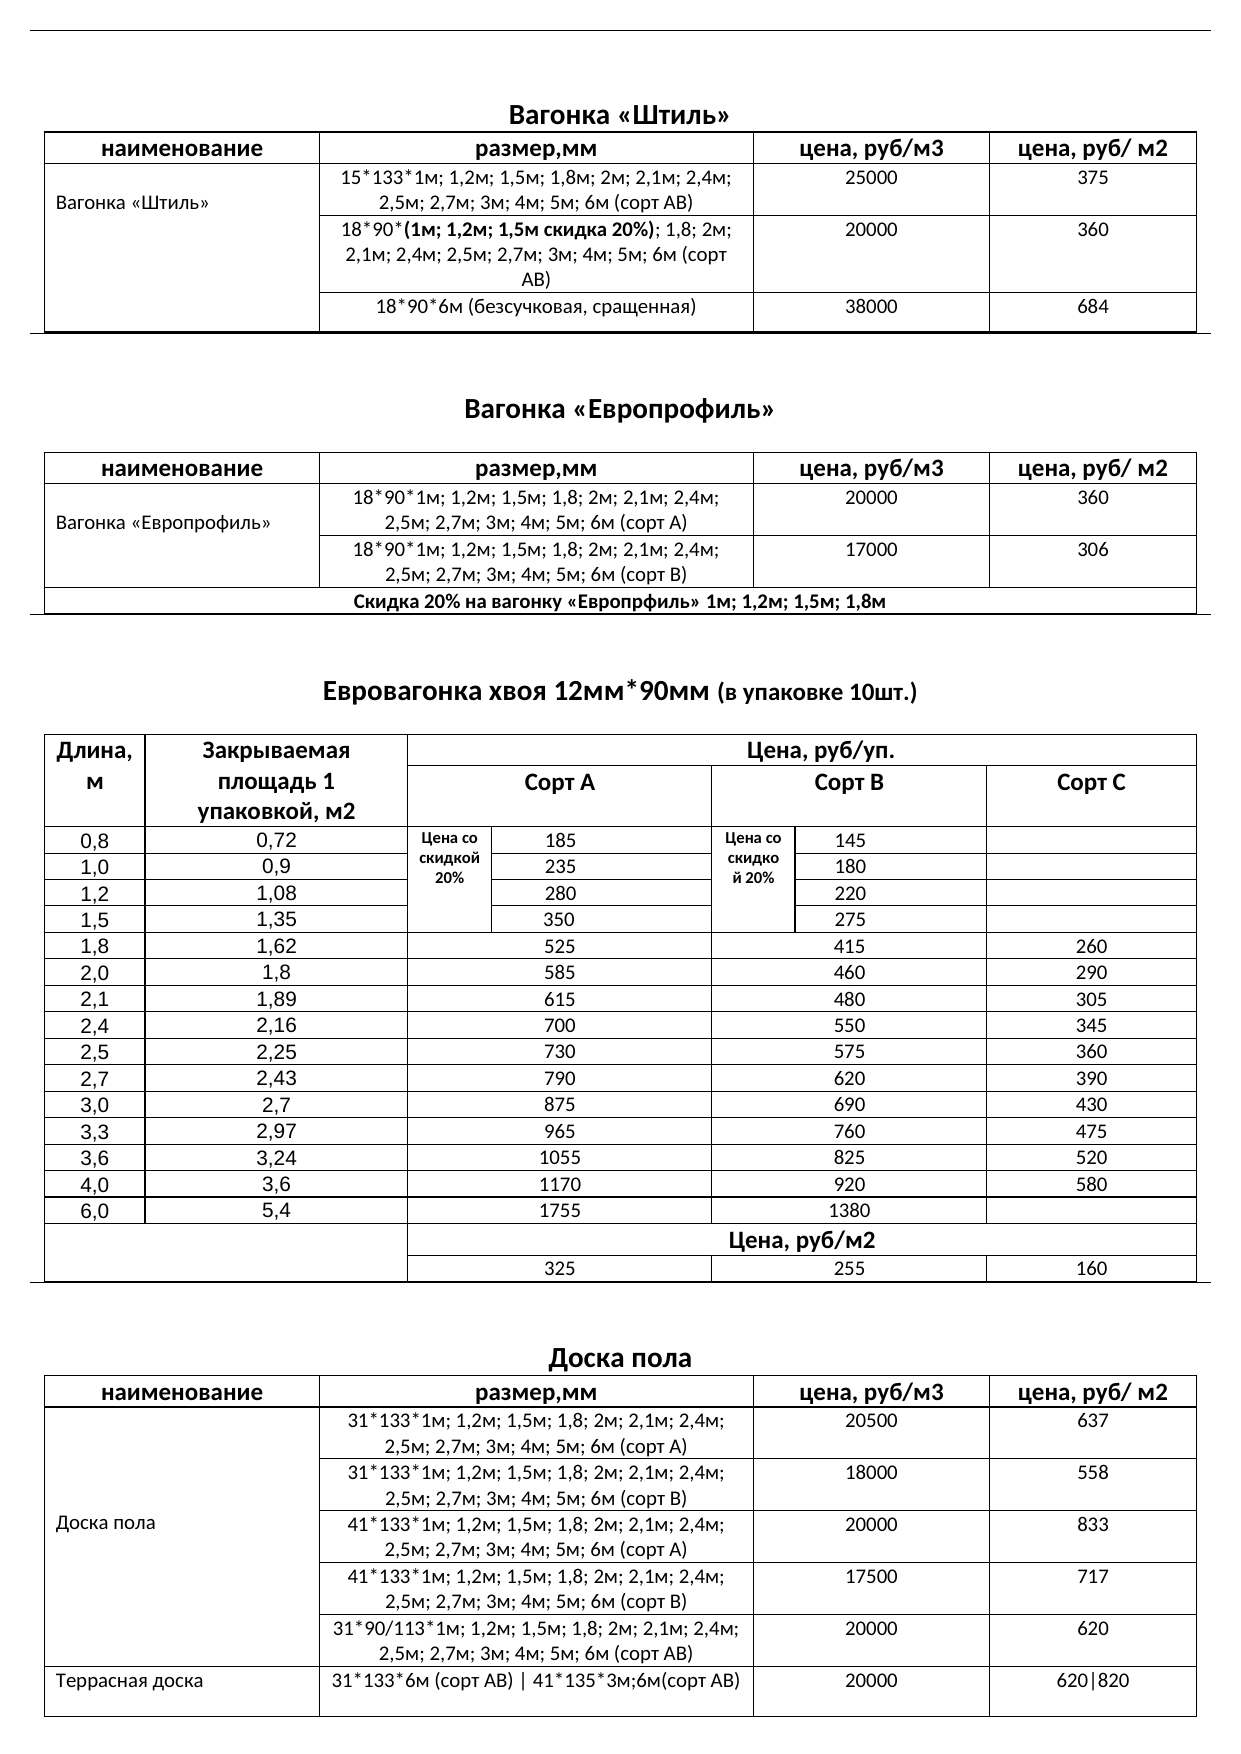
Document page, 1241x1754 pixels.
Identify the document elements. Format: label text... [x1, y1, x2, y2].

table_cell 360 [987, 1039, 1196, 1064]
table_cell 730 [408, 1039, 711, 1064]
table_cell 790 [408, 1065, 711, 1091]
table_cell 2,7 [146, 1092, 407, 1117]
table_cell 0,9 [146, 854, 407, 879]
table_cell 20000 [754, 1667, 989, 1716]
table_header Длина, м [45, 735, 144, 826]
table_cell Скидка 20% на вагонку «Европрфиль» 1м; 1,2м; 1,5м; 1,8м [45, 588, 1196, 613]
table_cell 3,24 [146, 1145, 407, 1170]
text Вагонка «Штиль» [29, 31, 1211, 131]
table_cell 1,62 [146, 933, 407, 958]
table_cell [987, 906, 1196, 932]
table_header размер,мм [320, 133, 753, 163]
table_cell 2,5 [45, 1039, 144, 1064]
table_cell Сорт С [987, 766, 1196, 826]
table_cell 1,8 [45, 933, 144, 958]
table_cell 690 [712, 1092, 986, 1117]
table_cell 180 [796, 854, 986, 879]
table_cell 875 [408, 1092, 711, 1117]
table_cell 1380 [712, 1198, 986, 1223]
table_header цена, руб/м3 [754, 133, 989, 163]
table_header размер,мм [320, 453, 753, 483]
table_cell 1,5 [45, 906, 144, 932]
table_cell 375 [990, 164, 1196, 215]
table_cell 2,16 [146, 1012, 407, 1038]
table_cell 18*90*1м; 1,2м; 1,5м; 1,8; 2м; 2,1м; 2,4м; 2,5м; 2,7м; 3м; 4м; 5м; 6м (сорт В) [320, 536, 753, 587]
table_cell 825 [712, 1145, 986, 1170]
table_cell 558 [990, 1459, 1196, 1510]
table_cell 580 [987, 1171, 1196, 1196]
table_cell 3,6 [45, 1145, 144, 1170]
table_cell 1,35 [146, 906, 407, 932]
table_cell 18*90*6м (безсучковая, сращенная) [320, 293, 753, 331]
table_cell 760 [712, 1118, 986, 1143]
table_cell Цена со скидкой 20% [712, 827, 794, 932]
table_cell 575 [712, 1039, 986, 1064]
table_cell 260 [987, 933, 1196, 958]
table_cell 360 [990, 484, 1196, 535]
table_cell 255 [712, 1256, 986, 1281]
table_cell 3,6 [146, 1171, 407, 1196]
table_cell 31*90/113*1м; 1,2м; 1,5м; 1,8; 2м; 2,1м; 2,4м; 2,5м; 2,7м; 3м; 4м; 5м; 6м (сорт АВ) [320, 1615, 753, 1666]
table_cell Сорт А [408, 766, 711, 826]
text Доска пола [29, 1283, 1211, 1375]
table_header цена, руб/ м2 [990, 133, 1196, 163]
table_cell 360 [990, 216, 1196, 292]
table_cell 145 [796, 827, 986, 852]
table_cell 31*133*1м; 1,2м; 1,5м; 1,8; 2м; 2,1м; 2,4м; 2,5м; 2,7м; 3м; 4м; 5м; 6м (сорт В) [320, 1459, 753, 1510]
table_cell Сорт В [712, 766, 986, 826]
table_cell 2,1 [45, 986, 144, 1011]
table_cell 41*133*1м; 1,2м; 1,5м; 1,8; 2м; 2,1м; 2,4м; 2,5м; 2,7м; 3м; 4м; 5м; 6м (сорт А) [320, 1511, 753, 1562]
table_cell Цена со скидкой 20% [408, 827, 491, 932]
table_cell 620 [712, 1065, 986, 1091]
table_cell 2,97 [146, 1118, 407, 1143]
table_cell [987, 827, 1196, 852]
table_cell 160 [987, 1256, 1196, 1281]
table_cell 2,7 [45, 1065, 144, 1091]
table_cell 0,8 [45, 827, 144, 852]
table_cell [987, 854, 1196, 879]
text Евровагонка хвоя 12мм*90мм (в упаковке 10шт.) [29, 615, 1211, 707]
table_cell 325 [408, 1256, 711, 1281]
table_cell 1,0 [45, 854, 144, 879]
table_cell 475 [987, 1118, 1196, 1143]
table_cell [987, 880, 1196, 905]
table_cell 920 [712, 1171, 986, 1196]
table_header цена, руб/м3 [754, 453, 989, 483]
table_cell 525 [408, 933, 711, 958]
table_cell 15*133*1м; 1,2м; 1,5м; 1,8м; 2м; 2,1м; 2,4м; 2,5м; 2,7м; 3м; 4м; 5м; 6м (сорт АВ) [320, 164, 753, 215]
table_cell 3,0 [45, 1092, 144, 1117]
table_cell 20000 [754, 216, 989, 292]
table_cell 585 [408, 959, 711, 985]
table_cell 20000 [754, 1511, 989, 1562]
table_cell 615 [408, 986, 711, 1011]
table_cell 965 [408, 1118, 711, 1143]
table_header Цена, руб/уп. [408, 735, 1196, 765]
table_cell 390 [987, 1065, 1196, 1091]
table_cell 1170 [408, 1171, 711, 1196]
table_cell 620|820 [990, 1667, 1196, 1716]
table_header наименование [45, 1376, 319, 1406]
table_cell 20000 [754, 484, 989, 535]
table_cell 275 [796, 906, 986, 932]
table_cell 1,89 [146, 986, 407, 1011]
table_header Закрываемая площадь 1 упаковкой, м2 [146, 735, 407, 826]
table_cell 25000 [754, 164, 989, 215]
table_cell 280 [492, 880, 711, 905]
table_cell 17500 [754, 1563, 989, 1614]
table_cell 305 [987, 986, 1196, 1011]
table_cell 350 [492, 906, 711, 932]
table_cell 345 [987, 1012, 1196, 1038]
table_cell 620 [990, 1615, 1196, 1666]
table_cell 1,8 [146, 959, 407, 985]
table_header цена, руб/ м2 [990, 453, 1196, 483]
table_cell 235 [492, 854, 711, 879]
text Вагонка «Европрофиль» [29, 334, 1211, 425]
table_cell 1,2 [45, 880, 144, 905]
table_cell 4,0 [45, 1171, 144, 1196]
table_cell 2,4 [45, 1012, 144, 1038]
table_cell 1,08 [146, 880, 407, 905]
table_cell Вагонка «Европрофиль» [45, 484, 319, 587]
table_cell 2,25 [146, 1039, 407, 1064]
table_cell 185 [492, 827, 711, 852]
table_cell 480 [712, 986, 986, 1011]
table_cell 18000 [754, 1459, 989, 1510]
table_cell 460 [712, 959, 986, 985]
table_cell 290 [987, 959, 1196, 985]
table_cell 31*133*1м; 1,2м; 1,5м; 1,8; 2м; 2,1м; 2,4м; 2,5м; 2,7м; 3м; 4м; 5м; 6м (сорт А) [320, 1408, 753, 1458]
table_cell 2,0 [45, 959, 144, 985]
table_cell 3,3 [45, 1118, 144, 1143]
table_cell 700 [408, 1012, 711, 1038]
table_cell 38000 [754, 293, 989, 331]
table_header размер,мм [320, 1376, 753, 1406]
table_cell 684 [990, 293, 1196, 331]
table_cell 18*90*(1м; 1,2м; 1,5м скидка 20%); 1,8; 2м; 2,1м; 2,4м; 2,5м; 2,7м; 3м; 4м; 5м; 6м (сорт АВ) [320, 216, 753, 292]
table_cell Террасная доска [45, 1667, 319, 1716]
table_header наименование [45, 133, 319, 163]
table_header цена, руб/ м2 [990, 1376, 1196, 1406]
table_cell 550 [712, 1012, 986, 1038]
table_header цена, руб/м3 [754, 1376, 989, 1406]
table_cell 833 [990, 1511, 1196, 1562]
table_cell 415 [712, 933, 986, 958]
table_cell 6,0 [45, 1198, 144, 1223]
table_cell 1055 [408, 1145, 711, 1170]
table_cell 18*90*1м; 1,2м; 1,5м; 1,8; 2м; 2,1м; 2,4м; 2,5м; 2,7м; 3м; 4м; 5м; 6м (сорт А) [320, 484, 753, 535]
table_cell 20500 [754, 1408, 989, 1458]
table_cell Доска пола [45, 1408, 319, 1666]
table_cell 717 [990, 1563, 1196, 1614]
table_cell 637 [990, 1408, 1196, 1458]
table_header наименование [45, 453, 319, 483]
table_cell Вагонка «Штиль» [45, 164, 319, 331]
table_cell 20000 [754, 1615, 989, 1666]
table_cell [987, 1198, 1196, 1223]
table_cell [45, 1224, 407, 1281]
table_cell 520 [987, 1145, 1196, 1170]
table_cell 220 [796, 880, 986, 905]
table_cell Цена, руб/м2 [408, 1224, 1196, 1254]
table_cell 5,4 [146, 1198, 407, 1223]
table_cell 0,72 [146, 827, 407, 852]
table_cell 430 [987, 1092, 1196, 1117]
table_cell 306 [990, 536, 1196, 587]
table_cell 2,43 [146, 1065, 407, 1091]
table_cell 17000 [754, 536, 989, 587]
table_cell 1755 [408, 1198, 711, 1223]
table_cell 41*133*1м; 1,2м; 1,5м; 1,8; 2м; 2,1м; 2,4м; 2,5м; 2,7м; 3м; 4м; 5м; 6м (сорт В) [320, 1563, 753, 1614]
table_cell 31*133*6м (сорт АВ) | 41*135*3м;6м(сорт АВ) [320, 1667, 753, 1716]
